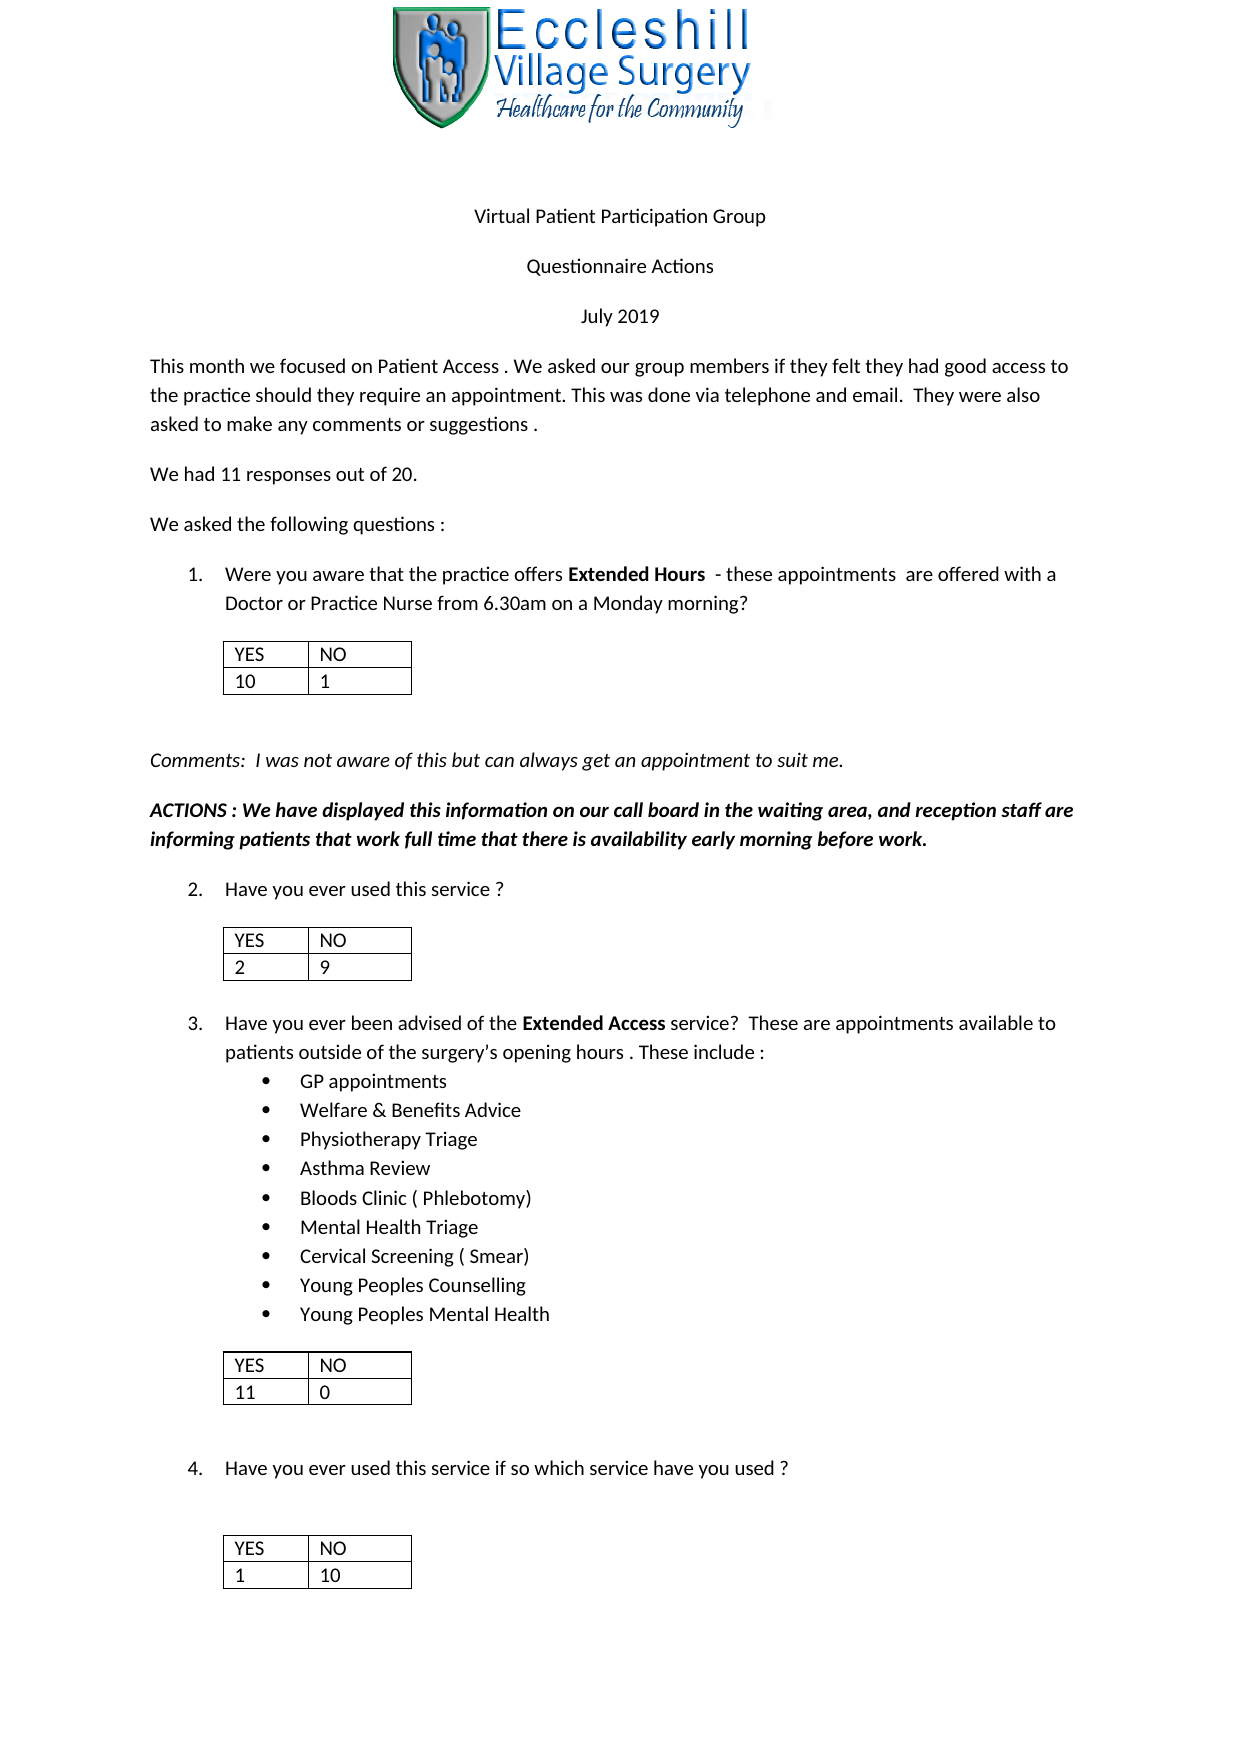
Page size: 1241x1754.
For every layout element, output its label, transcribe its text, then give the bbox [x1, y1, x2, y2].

text ACTIONS : We have displayed this information on our call board in the waiting area, and reception staff are informing patients that work full time that there is availability early morning before work. [150, 797, 1090, 852]
text We asked the following questions : [150, 511, 1090, 537]
table_header NO [309, 928, 411, 953]
table_cell 1 [309, 668, 411, 693]
table_header YES [224, 928, 308, 953]
text Virtual Patient Participation Group [150, 203, 1090, 228]
text July 2019 [150, 303, 1090, 328]
list GP appointments [262, 1068, 1090, 1093]
list Physiotherapy Triage [262, 1126, 1090, 1152]
list Have you ever been advised of the Extended Access service? These are appointments available to patients outside of the surgery’s opening hours . These include : [187, 1010, 1090, 1064]
list Mental Health Triage [262, 1214, 1090, 1239]
text Comments: I was not aware of this but can always get an appointment to suit me. [150, 747, 1090, 773]
table_cell 10 [224, 668, 308, 693]
text Questionnaire Actions [150, 253, 1090, 278]
list Welfare & Benefits Advice [262, 1097, 1090, 1123]
list Have you ever used this service ? [187, 877, 1090, 902]
table_header YES [224, 1353, 308, 1378]
table_cell 0 [309, 1379, 411, 1404]
picture [392, 6, 777, 128]
table_cell 11 [224, 1379, 308, 1404]
table_header YES [224, 642, 308, 667]
list Have you ever used this service if so which service have you used ? [187, 1455, 1090, 1481]
table_cell 1 [224, 1562, 308, 1587]
table_cell 9 [309, 954, 411, 979]
list Young Peoples Counselling [262, 1272, 1090, 1298]
list Were you aware that the practice offers Extended Hours - these appointments are offered with a Doctor or Practice Nurse from 6.30am on a Monday morning? [187, 561, 1090, 616]
list Young Peoples Mental Health [262, 1301, 1090, 1327]
text We had 11 responses out of 20. [150, 461, 1090, 487]
table_header NO [309, 642, 411, 667]
table_cell 10 [309, 1562, 411, 1587]
table_cell 2 [224, 954, 308, 979]
list Cervical Screening ( Smear) [262, 1243, 1090, 1268]
table_header NO [309, 1536, 411, 1561]
list Bloods Clinic ( Phlebotomy) [262, 1185, 1090, 1210]
list Asthma Review [262, 1156, 1090, 1181]
table_header YES [224, 1536, 308, 1561]
text This month we focused on Patient Access . We asked our group members if they felt they had good access to the practice should they require an appointment. This was done via telephone and email. They were also asked to make any comments or suggestions . [150, 353, 1090, 437]
table_header NO [309, 1353, 411, 1378]
